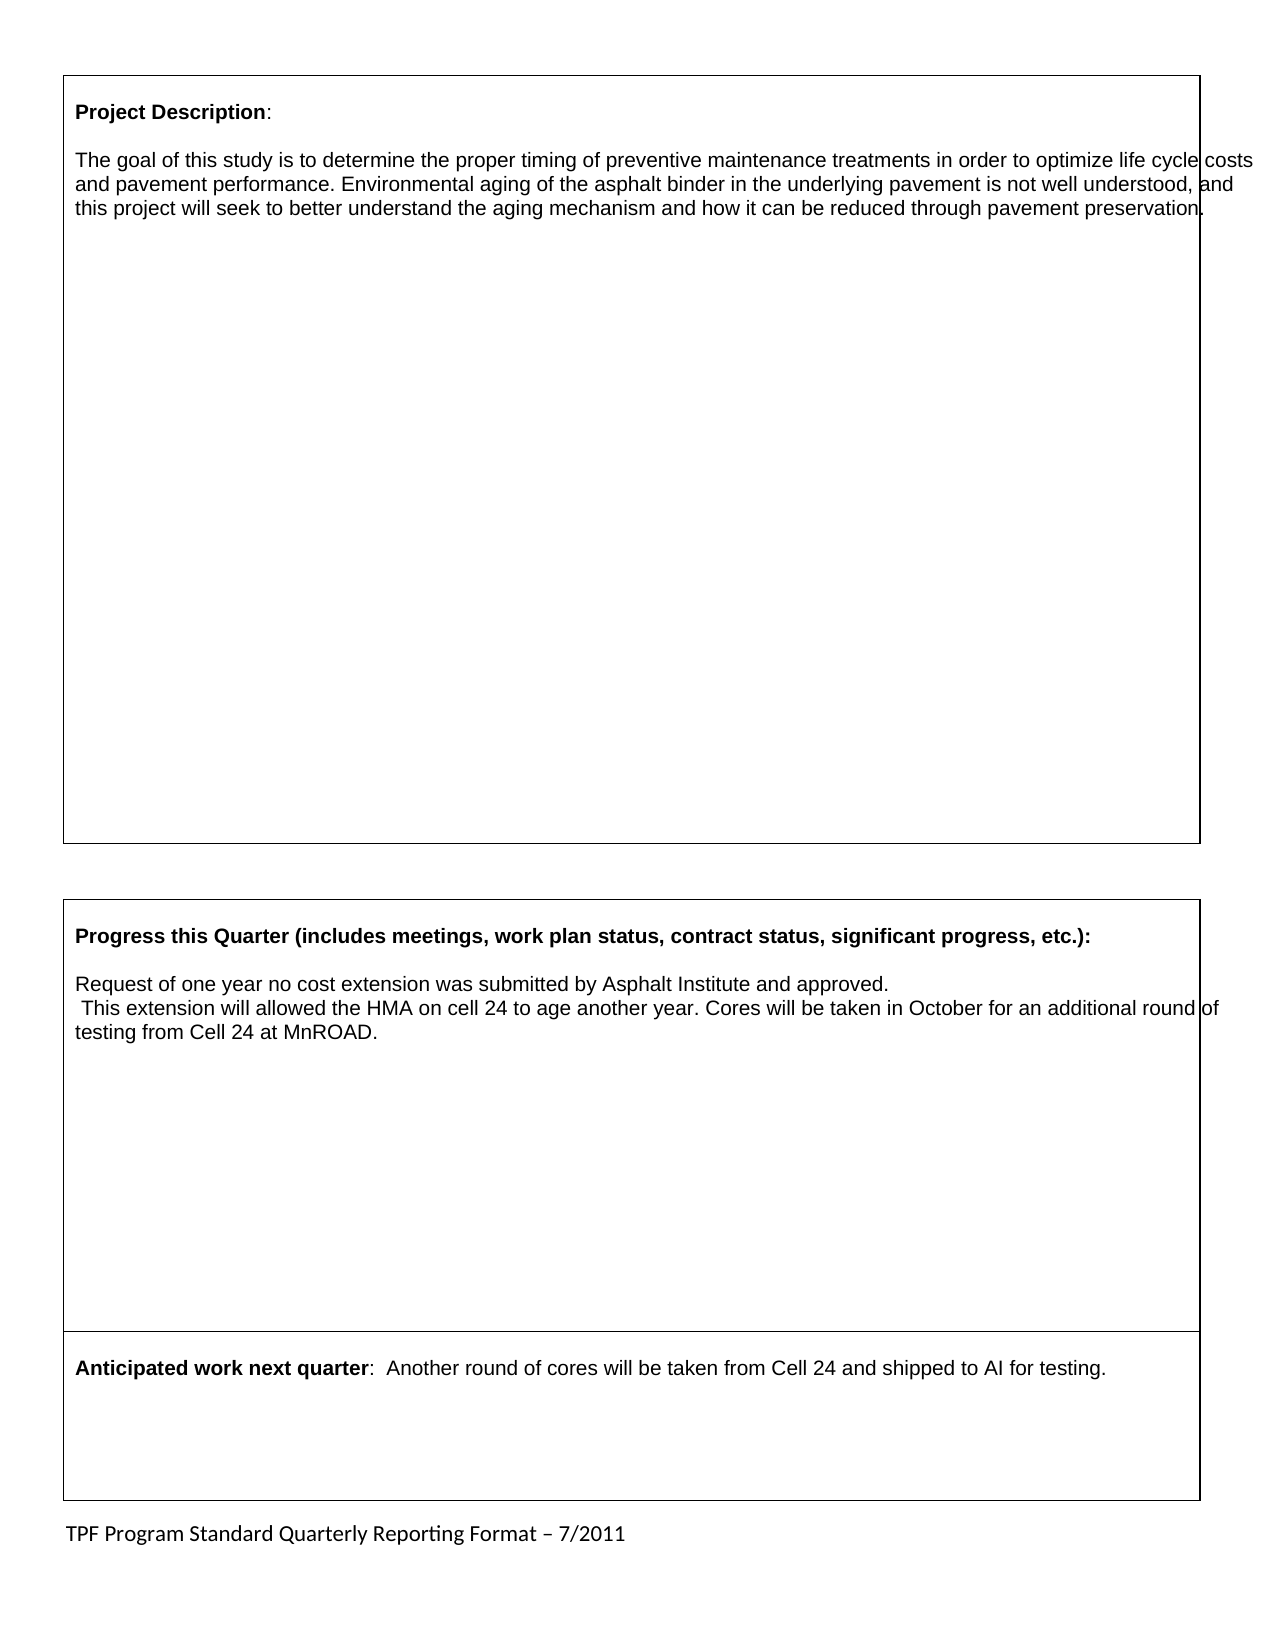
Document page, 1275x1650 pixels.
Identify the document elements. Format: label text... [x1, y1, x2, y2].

table_header Project Description: The goal of this study is to determine the proper timing of preventive maintenance treatments in order to optimize life cycle costs and pavement performance. Environmental aging of the asphalt binder in the underlying pavement is not well understood, and this project will seek to better understand the aging mechanism and how it can be reduced through pavement preservation. [64, 76, 1199, 843]
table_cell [64, 1332, 1199, 1500]
table_header Progress this Quarter (includes meetings, work plan status, contract status, significant progress, etc.): Request of one year no cost extension was submitted by Asphalt Institute and approved. This extension will allowed the HMA on cell 24 to age another year. Cores will be taken in October for an additional round of testing from Cell 24 at MnROAD. [64, 900, 1199, 1331]
